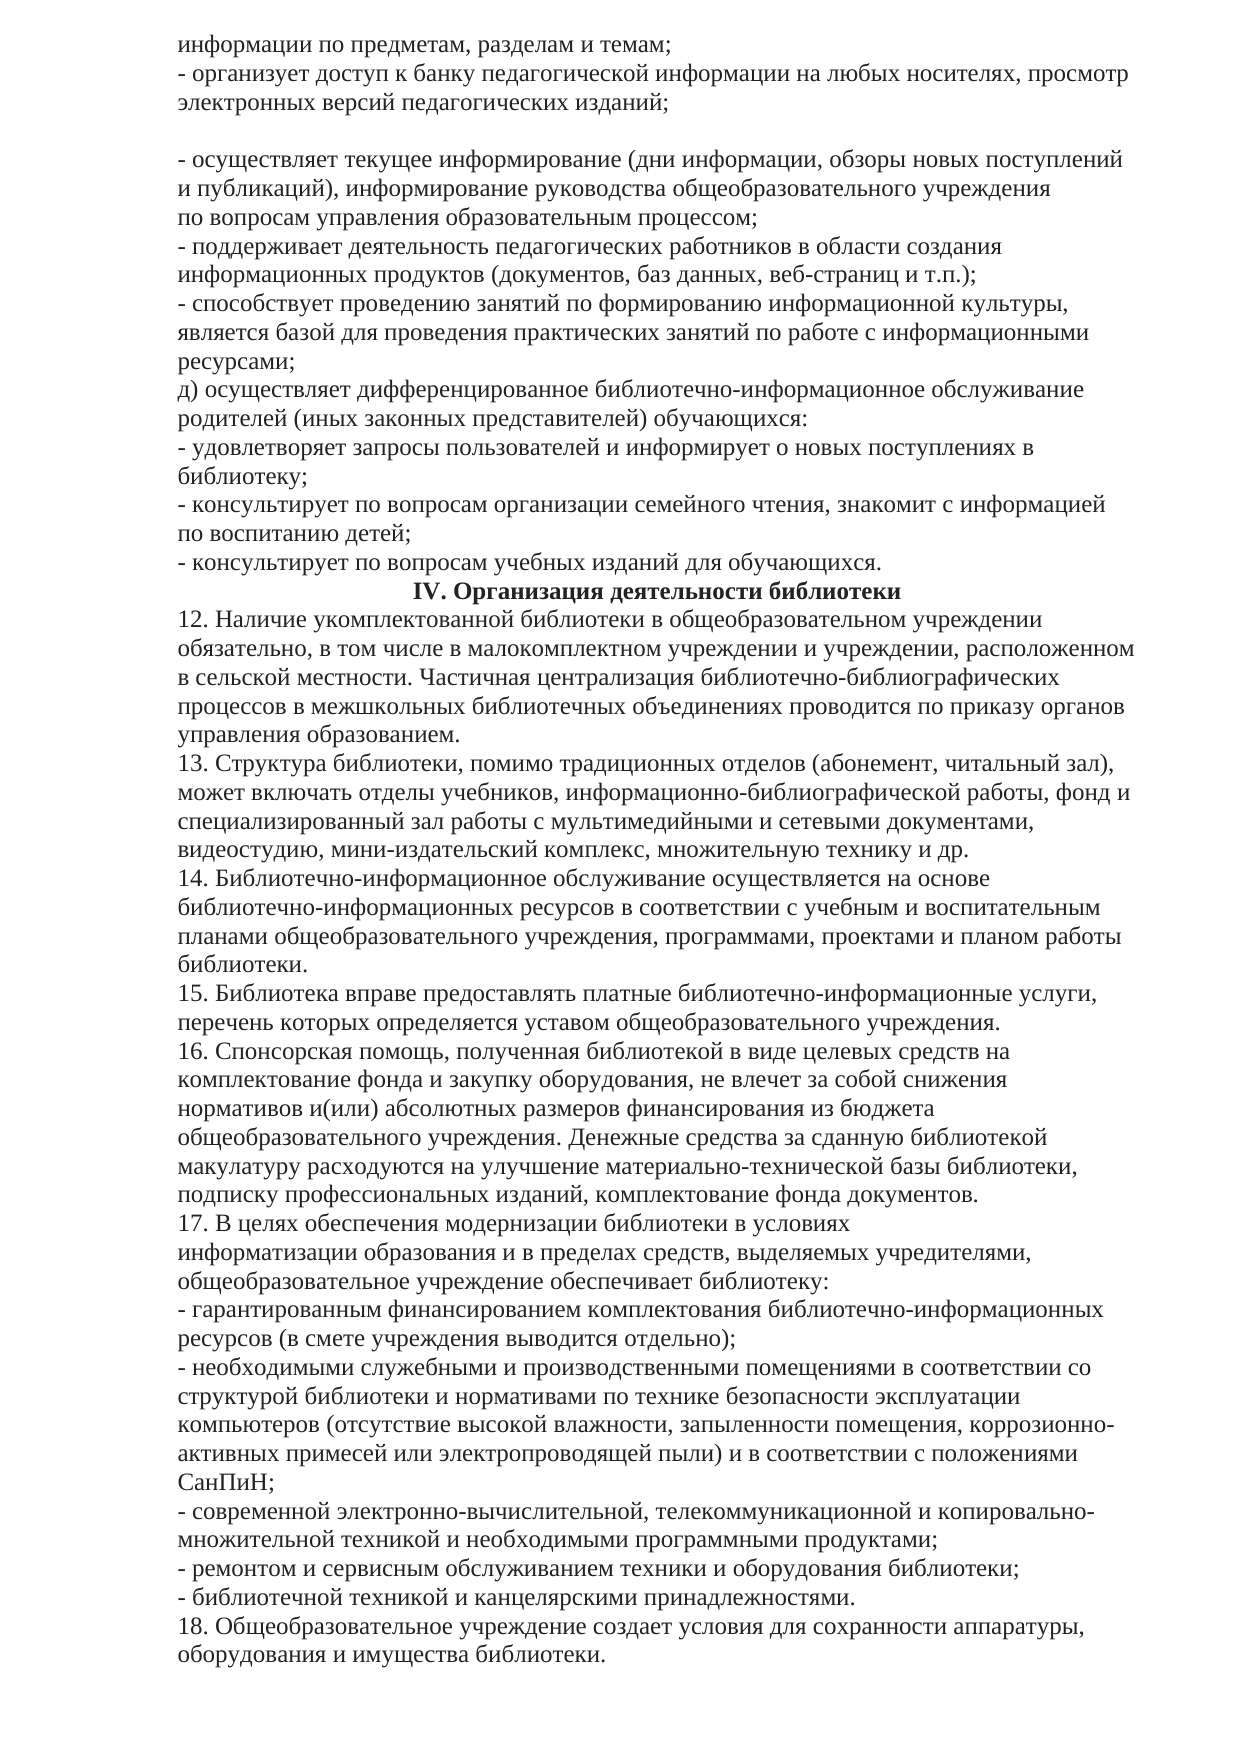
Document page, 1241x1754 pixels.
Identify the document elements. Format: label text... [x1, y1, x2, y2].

text 13. Структура библиотеки, помимо традиционных отделов (абонемент, читальный зал), может включать отделы учебников, информационно-библиографической работы, фонд и специализированный зал работы с мультимедийными и сетевыми документами, видеостудию, мини-издательский комплекс, множительную технику и др. [177, 748, 1137, 863]
text IV. Организация деятельности библиотеки [177, 576, 1137, 604]
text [177, 29, 1137, 576]
text - ремонтом и сервисным обслуживанием техники и оборудования библиотеки; - библиотечной техникой и канцелярскими принадлежностями. [177, 1553, 1137, 1611]
text 17. В целях обеспечения модернизации библиотеки в условиях информатизации образования и в пределах средств, выделяемых учредителями, общеобразовательное учреждение обеспечивает библиотеку: - гарантированным финансированием комплектования библиотечно-информационных ресурсов (в смете учреждения выводится отдельно); - необходимыми служебными и производственными помещениями в соответствии со структурой библиотеки и нормативами по технике безопасности эксплуатации компьютеров (отсутствие высокой влажности, запыленности помещения, коррозионно-активных примесей или электропроводящей пыли) и в соответствии с положениями СанПиН; - современной электронно-вычислительной, телекоммуникационной и копировально-множительной техникой и необходимыми программными продуктами; [177, 1208, 1137, 1553]
text 12. Наличие укомплектованной библиотеки в общеобразовательном учреждении обязательно, в том числе в малокомплектном учреждении и учреждении, расположенном в сельской местности. Частичная централизация библиотечно-библиографических процессов в межшкольных библиотечных объединениях проводится по приказу органов управления образованием. [177, 604, 1137, 748]
text 16. Спонсорская помощь, полученная библиотекой в виде целевых средств на комплектование фонда и закупку оборудования, не влечет за собой снижения нормативов и(или) абсолютных размеров финансирования из бюджета общеобразовательного учреждения. Денежные средства за сданную библиотекой макулатуру расходуются на улучшение материально-технической базы библиотеки, подписку профессиональных изданий, комплектование фонда документов. [177, 1036, 1137, 1208]
text 15. Библиотека вправе предоставлять платные библиотечно-информационные услуги, перечень которых определяется уставом общеобразовательного учреждения. [177, 978, 1137, 1036]
text 18. Общеобразовательное учреждение создает условия для сохранности аппаратуры, оборудования и имущества библиотеки. [177, 1611, 1137, 1668]
text 14. Библиотечно-информационное обслуживание осуществляется на основе библиотечно-информационных ресурсов в соответствии с учебным и воспитательным планами общеобразовательного учреждения, программами, проектами и планом работы библиотеки. [177, 863, 1137, 978]
